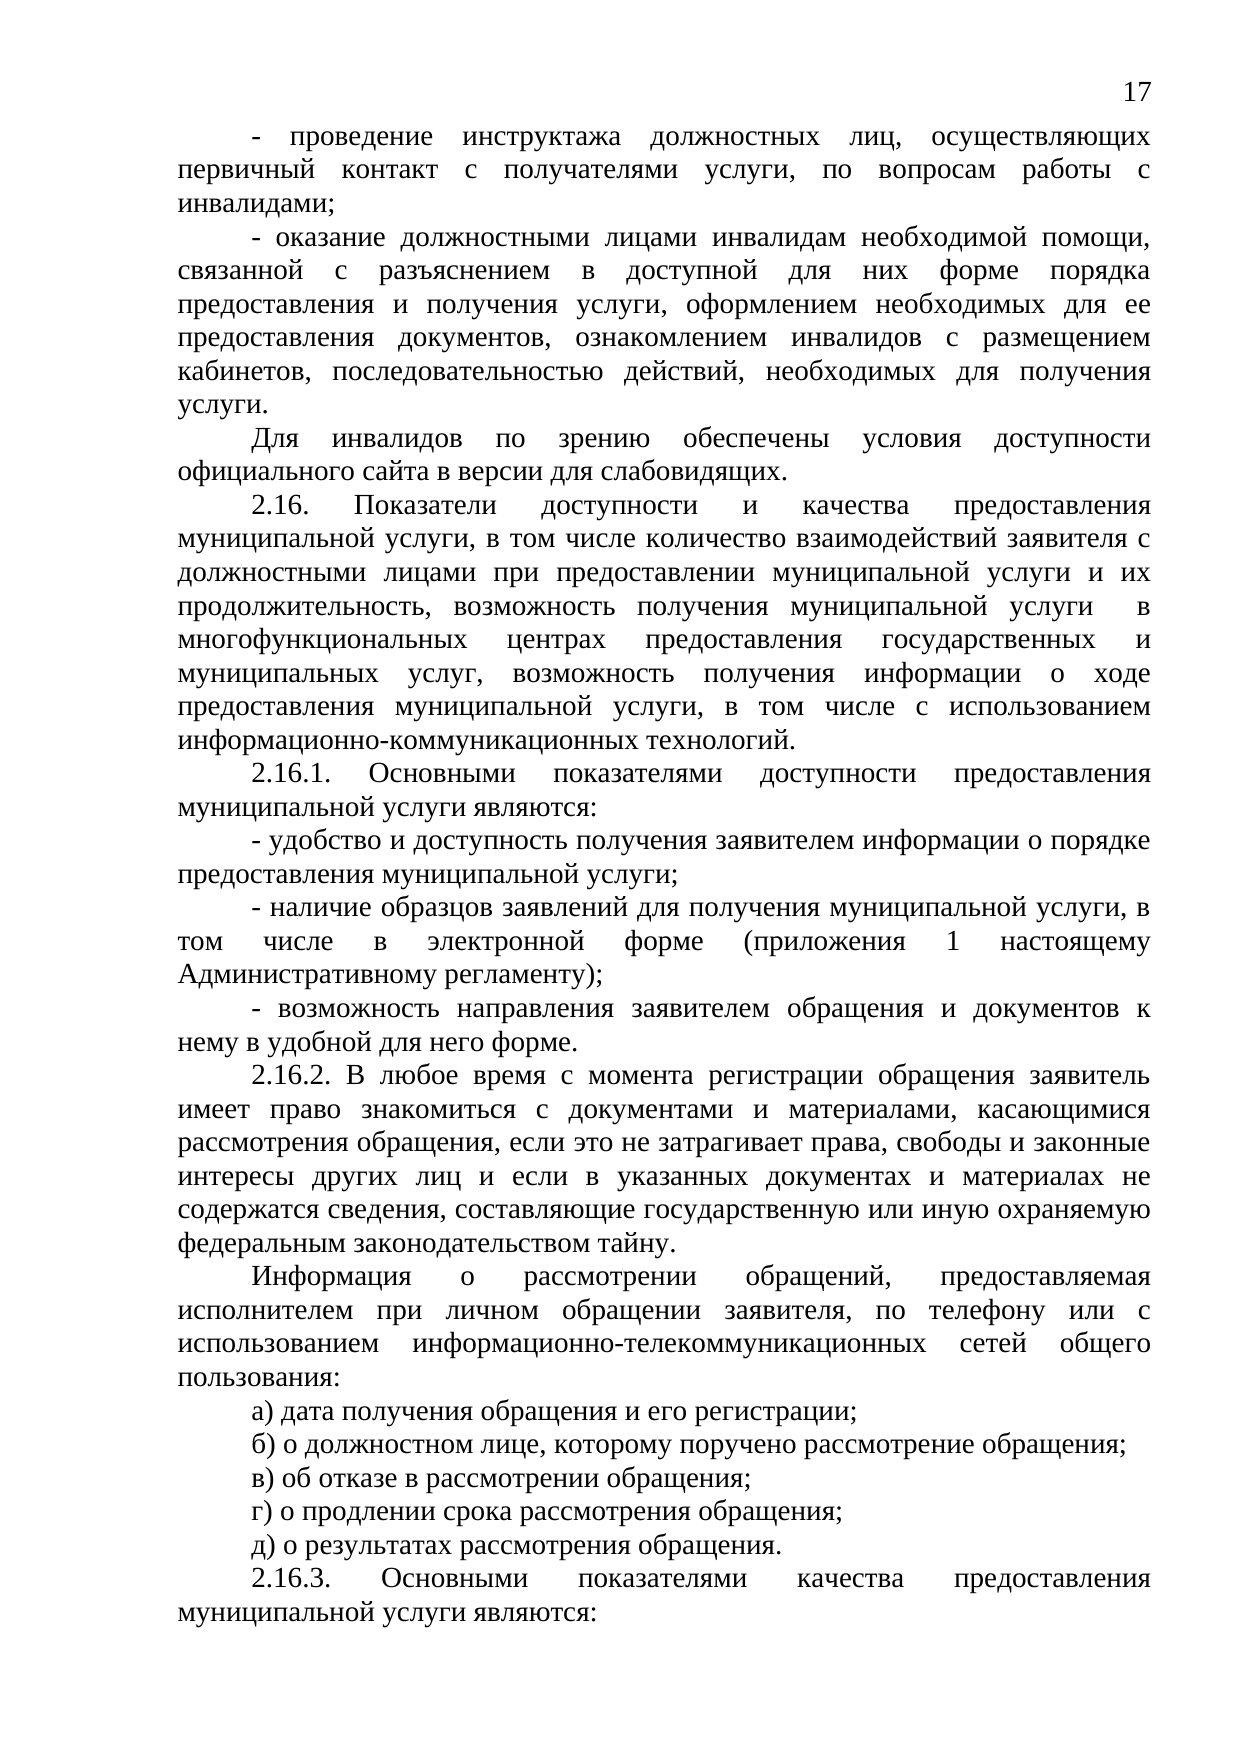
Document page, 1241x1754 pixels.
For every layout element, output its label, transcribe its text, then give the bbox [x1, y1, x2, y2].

text - возможность направления заявителем обращения и документов к нему в удобной для него форме. [177, 990, 1152, 1057]
text 2.16.2. В любое время с момента регистрации обращения заявитель имеет право знакомиться с документами и материалами, касающимися рассмотрения обращения, если это не затрагивает права, свободы и законные интересы других лиц и если в указанных документах и материалах не содержатся сведения, составляющие государственную или иную охраняемую федеральным законодательством тайну. [177, 1057, 1152, 1258]
text Для инвалидов по зрению обеспечены условия доступности официального сайта в версии для слабовидящих. [177, 420, 1152, 487]
text 2.16.1. Основными показателями доступности предоставления муниципальной услуги являются: [177, 755, 1152, 822]
text г) о продлении срока рассмотрения обращения; [177, 1493, 1152, 1527]
text - оказание должностными лицами инвалидам необходимой помощи, связанной с разъяснением в доступной для них форме порядка предоставления и получения услуги, оформлением необходимых для ее предоставления документов, ознакомлением инвалидов с размещением кабинетов, последовательностью действий, необходимых для получения услуги. [177, 219, 1152, 420]
text 2.16. Показатели доступности и качества предоставления муниципальной услуги, в том числе количество взаимодействий заявителя с должностными лицами при предоставлении муниципальной услуги и их продолжительность, возможность получения муниципальной услуги в многофункциональных центрах предоставления государственных и муниципальных услуг, возможность получения информации о ходе предоставления муниципальной услуги, в том числе с использованием информационно-коммуникационных технологий. [177, 487, 1152, 755]
text д) о результатах рассмотрения обращения. [177, 1527, 1152, 1560]
text б) о должностном лице, которому поручено рассмотрение обращения; [177, 1426, 1152, 1460]
text - наличие образцов заявлений для получения муниципальной услуги, в том числе в электронной форме (приложения 1 настоящему Административному регламенту); [177, 889, 1152, 990]
text 2.16.3. Основными показателями качества предоставления муниципальной услуги являются: [177, 1560, 1152, 1627]
text в) об отказе в рассмотрении обращения; [177, 1460, 1152, 1493]
text а) дата получения обращения и его регистрации; [177, 1393, 1152, 1426]
text - удобство и доступность получения заявителем информации о порядке предоставления муниципальной услуги; [177, 822, 1152, 889]
text - проведение инструктажа должностных лиц, осуществляющих первичный контакт с получателями услуги, по вопросам работы с инвалидами; [177, 118, 1152, 219]
text Информация о рассмотрении обращений, предоставляемая исполнителем при личном обращении заявителя, по телефону или с использованием информационно-телекоммуникационных сетей общего пользования: [177, 1258, 1152, 1393]
